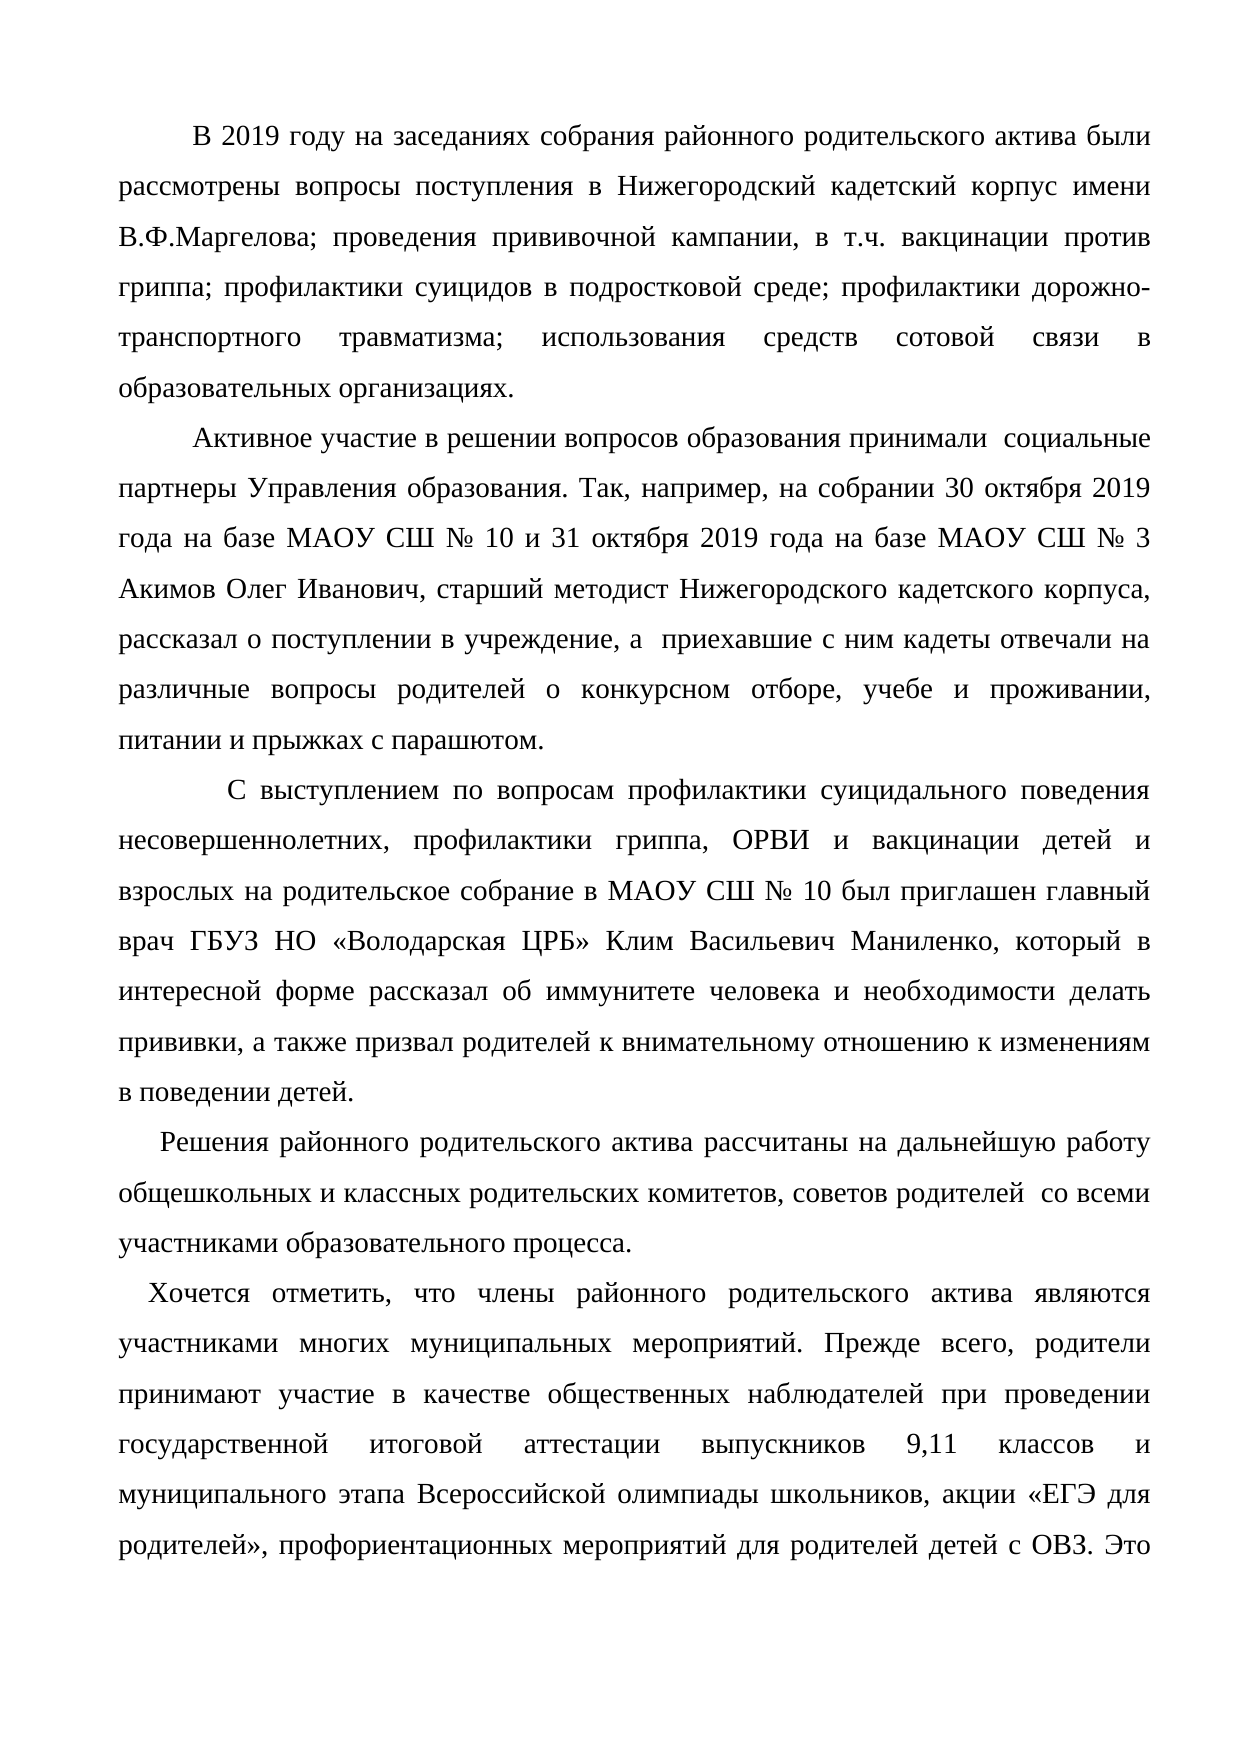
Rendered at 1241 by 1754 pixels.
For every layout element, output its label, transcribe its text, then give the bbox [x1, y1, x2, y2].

text Активное участие в решении вопросов образования принимали социальные партнеры Управления образования. Так, например, на собрании 30 октября 2019 года на базе МАОУ СШ № 10 и 31 октября 2019 года на базе МАОУ СШ № 3 Акимов Олег Иванович, старший методист Нижегородского кадетского корпуса, рассказал о поступлении в учреждение, а приехавшие с ним кадеты отвечали на различные вопросы родителей о конкурсном отборе, учебе и проживании, питании и прыжках с парашютом. [118, 420, 1152, 755]
text В 2019 году на заседаниях собрания районного родительского актива были рассмотрены вопросы поступления в Нижегородский кадетский корпус имени В.Ф.Маргелова; проведения прививочной кампании, в т.ч. вакцинации против гриппа; профилактики суицидов в подростковой среде; профилактики дорожно-транспортного травматизма; использования средств сотовой связи в образовательных организациях. [118, 118, 1152, 403]
text Решения районного родительского актива рассчитаны на дальнейшую работу общешкольных и классных родительских комитетов, советов родителей со всеми участниками образовательного процесса. [118, 1124, 1152, 1258]
text С выступлением по вопросам профилактики суицидального поведения несовершеннолетних, профилактики гриппа, ОРВИ и вакцинации детей и взрослых на родительское собрание в МАОУ СШ № 10 был приглашен главный врач ГБУЗ НО «Володарская ЦРБ» Клим Васильевич Маниленко, который в интересной форме рассказал об иммунитете человека и необходимости делать прививки, а также призвал родителей к внимательному отношению к изменениям в поведении детей. [118, 772, 1152, 1108]
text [118, 1275, 1152, 1560]
